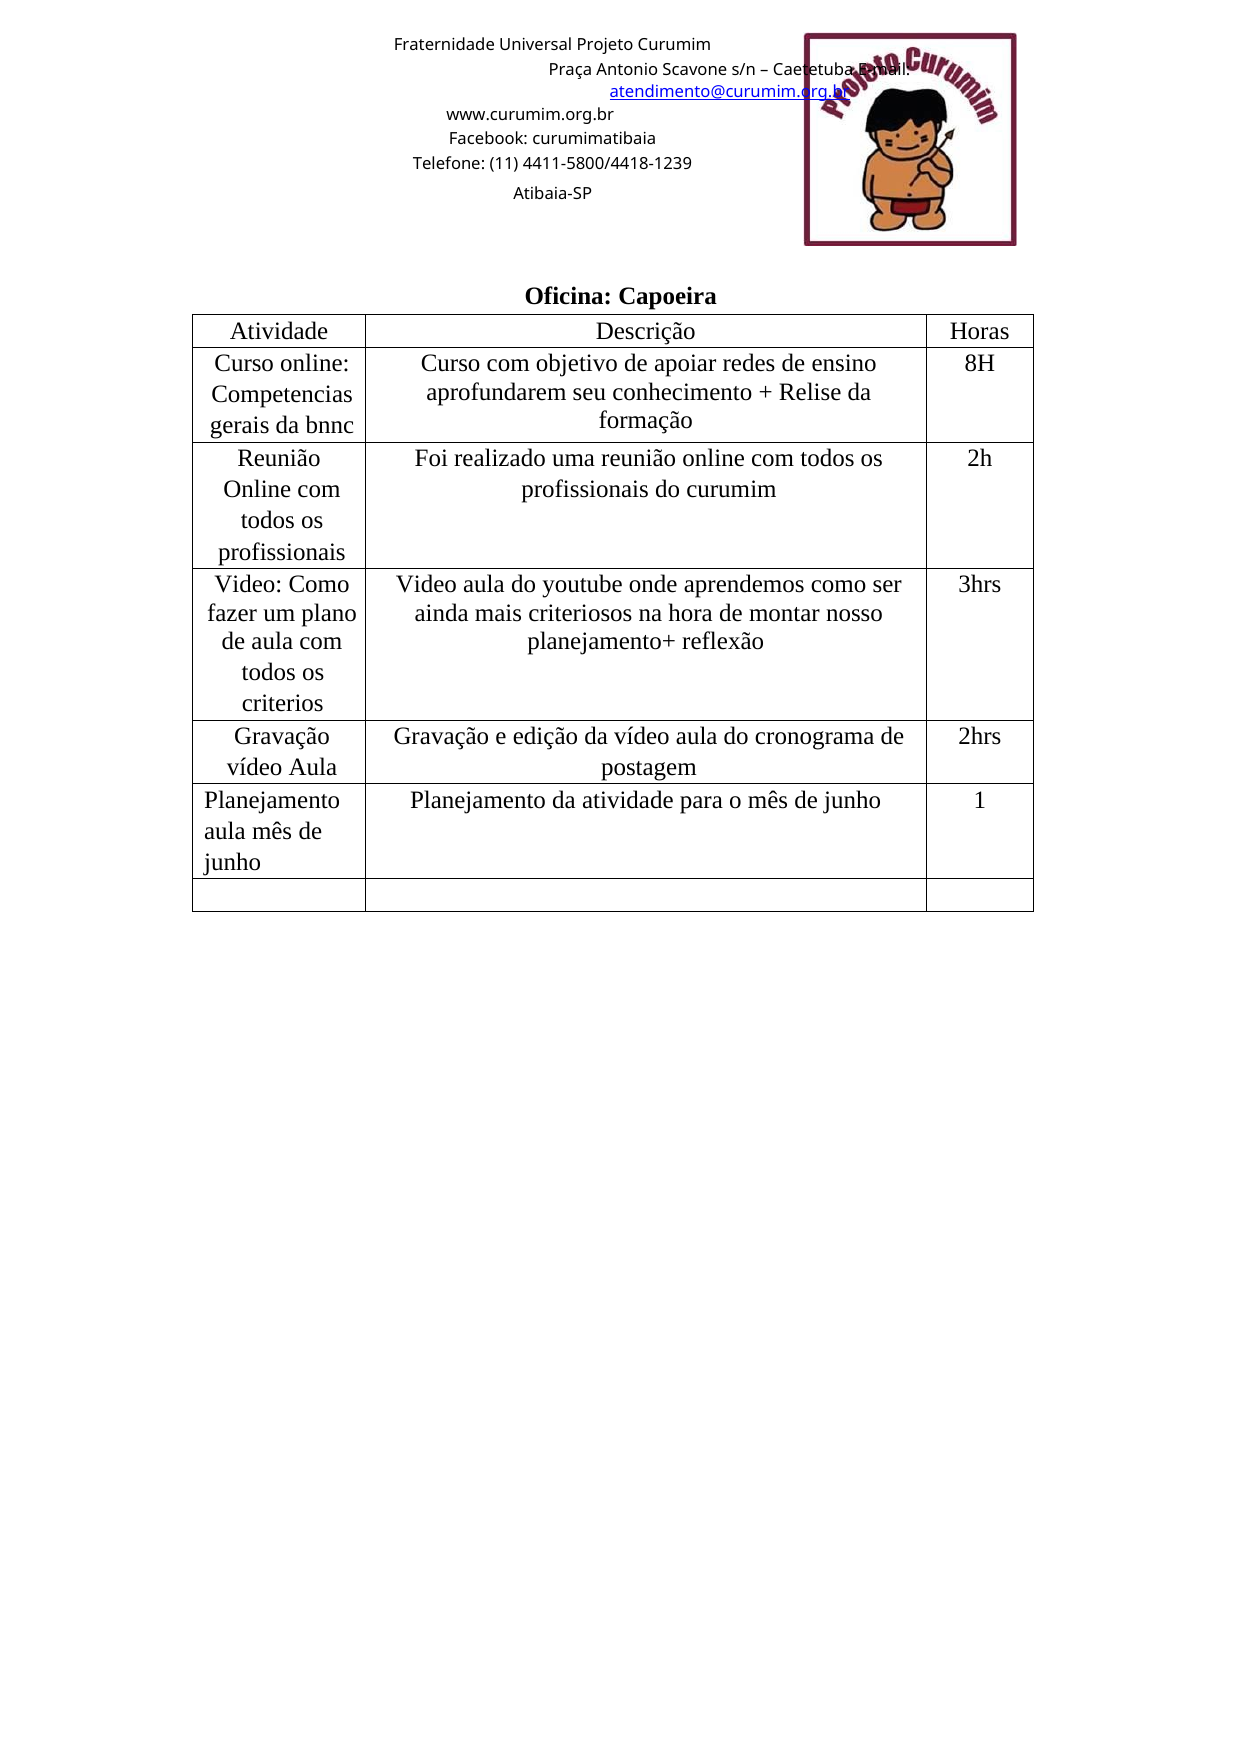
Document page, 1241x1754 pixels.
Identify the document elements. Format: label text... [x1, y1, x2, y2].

table_cell Video aula do youtube onde aprendemos como ser ainda mais criteriosos na hora de montar nosso planejamento+ reflexão [366, 569, 926, 719]
table_cell [193, 879, 365, 911]
table_cell Gravação e edição da vídeo aula do cronograma de postagem [366, 721, 926, 783]
table_cell Curso com objetivo de apoiar redes de ensino aprofundarem seu conhecimento + Relise da formação [366, 348, 926, 442]
table_cell [366, 879, 926, 911]
table_cell Reunião Online com todos os profissionais [193, 443, 365, 568]
subtitle Oficina: Capoeira [524, 281, 1152, 310]
table_header Horas [927, 315, 1033, 347]
table_cell 2hrs [927, 721, 1033, 783]
table_cell 2h [927, 443, 1033, 568]
table_cell 1 [927, 784, 1033, 878]
table_cell Foi realizado uma reunião online com todos os profissionais do curumim [366, 443, 926, 568]
table_header Atividade [193, 315, 365, 347]
table_header Descrição [366, 315, 926, 347]
table_cell 8H [927, 348, 1033, 442]
table_cell Video: Como fazer um plano de aula com todos os criterios [193, 569, 365, 719]
picture [803, 32, 1017, 246]
table_cell Gravação vídeo Aula [193, 721, 365, 783]
table_cell 3hrs [927, 569, 1033, 719]
table_cell [927, 879, 1033, 911]
table_cell Curso online: Competencias gerais da bnnc [193, 348, 365, 442]
table_cell Planejamento da atividade para o mês de junho [366, 784, 926, 878]
table_cell Planejamento aula mês de junho [193, 784, 365, 878]
